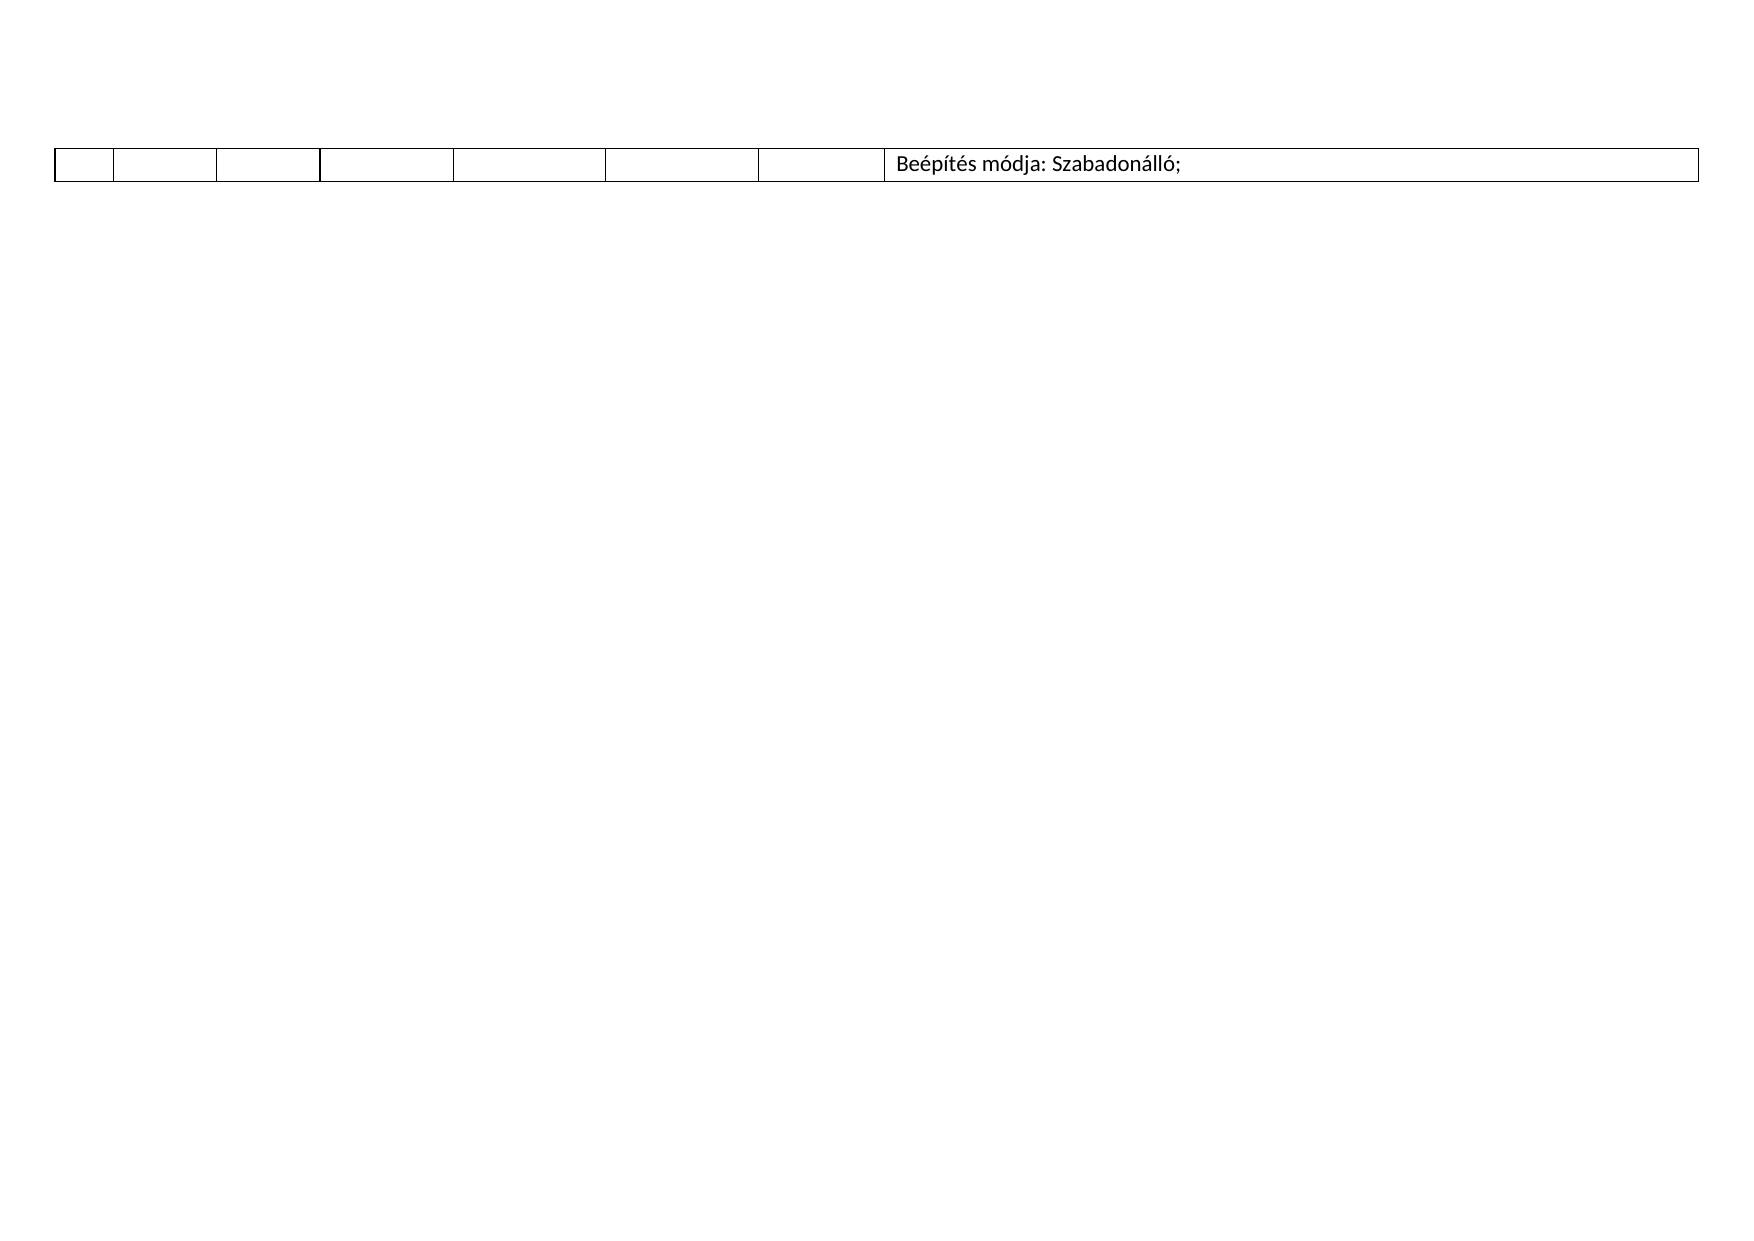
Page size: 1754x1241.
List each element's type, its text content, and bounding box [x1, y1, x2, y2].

table_cell ------ [321, 149, 453, 181]
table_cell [885, 149, 1698, 181]
table_cell 1105 [114, 149, 216, 181]
table_cell 4869 [217, 149, 319, 181]
table_cell 26. [56, 149, 113, 181]
table_cell K-Zvsz [759, 149, 884, 181]
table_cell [606, 149, 758, 181]
table_cell [454, 149, 605, 181]
